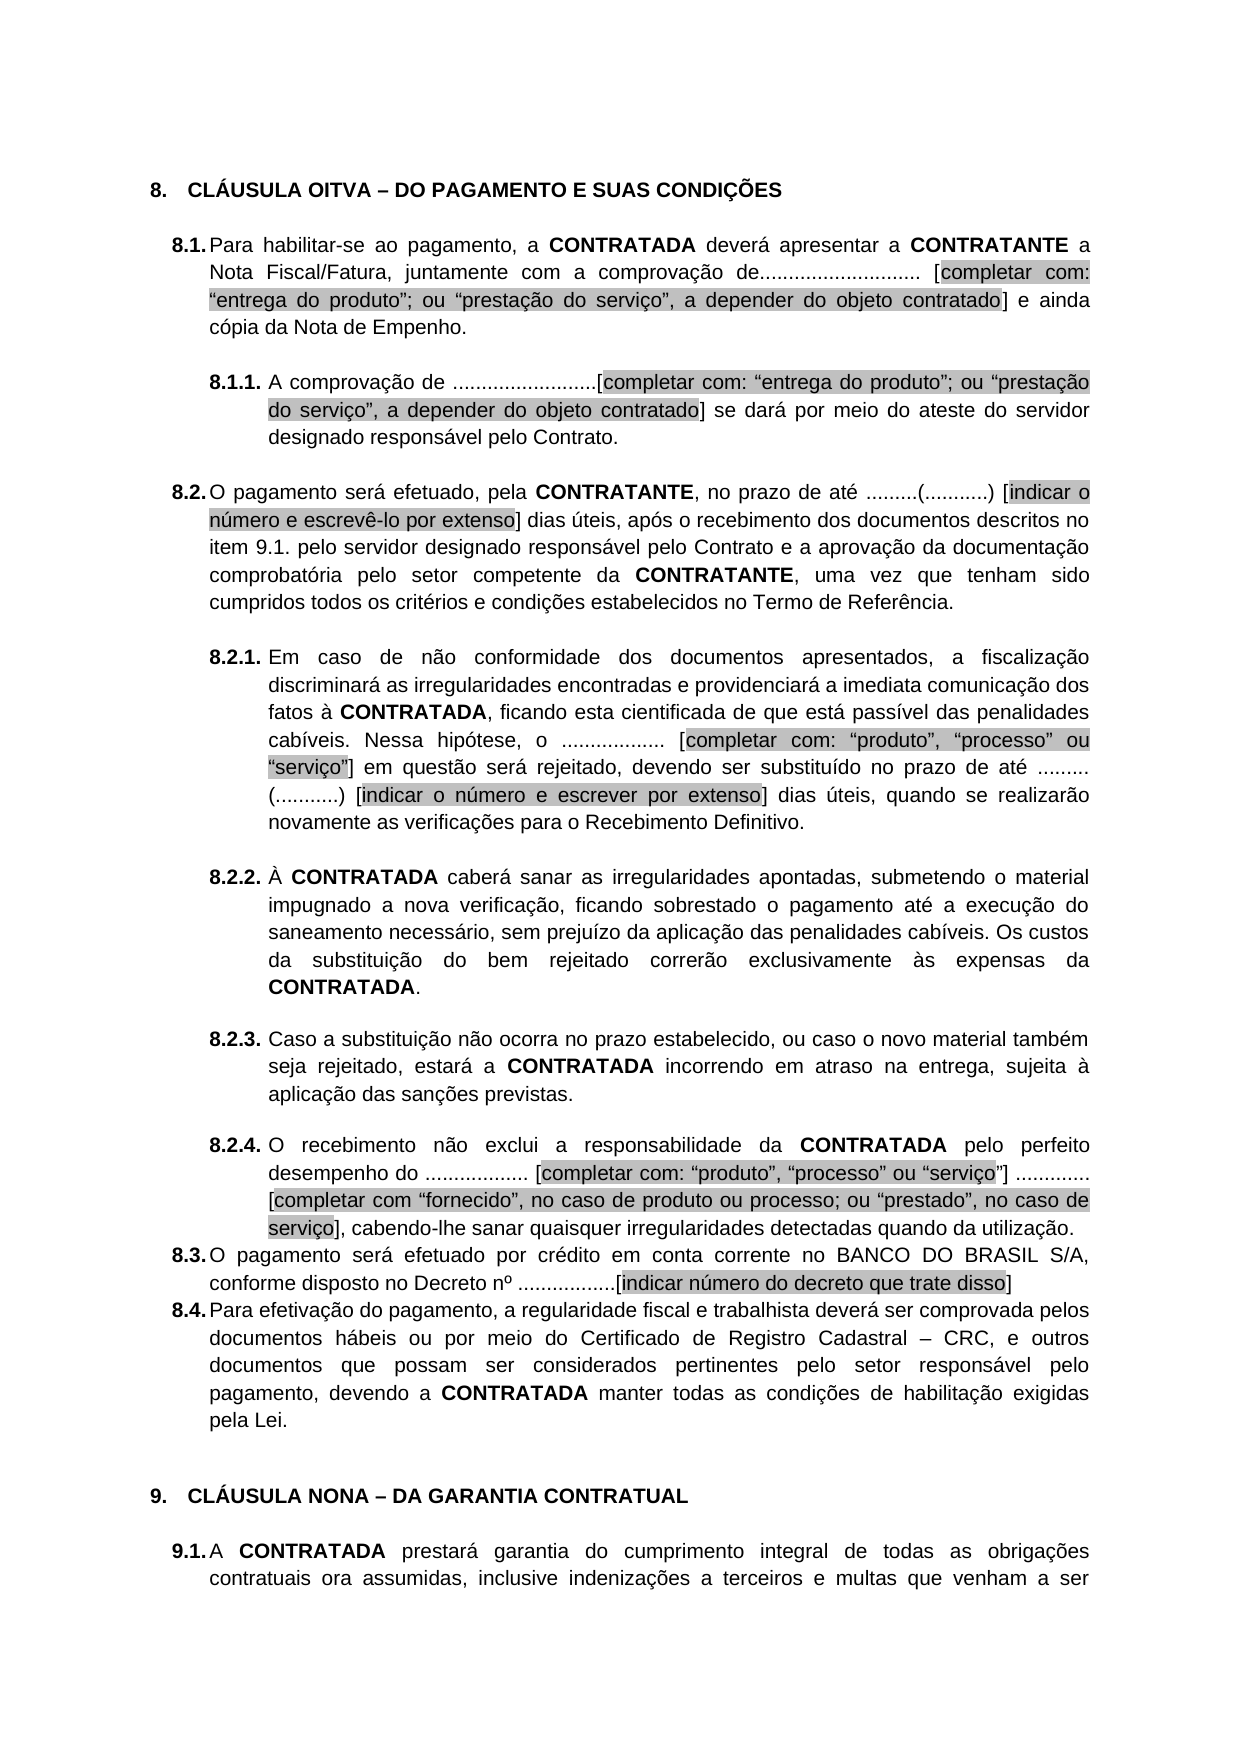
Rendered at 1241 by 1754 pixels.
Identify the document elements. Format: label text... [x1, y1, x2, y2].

list Em caso de não conformidade dos documentos apresentados, a fiscalização discriminará as irregularidades encontradas e providenciará a imediata comunicação dos fatos à CONTRATADA, ficando esta cientificada de que está passível das penalidades cabíveis. Nessa hipótese, o .................. [completar com: “produto”, “processo” ou “serviço”] em questão será rejeitado, devendo ser substituído no prazo de até .........(...........) [indicar o número e escrever por extenso] dias úteis, quando se realizarão novamente as verificações para o Recebimento Definitivo. [209, 645, 1090, 834]
list O pagamento será efetuado, pela CONTRATANTE, no prazo de até .........(...........) [indicar o número e escrevê-lo por extenso] dias úteis, após o recebimento dos documentos descritos no item 9.1. pelo servidor designado responsável pelo Contrato e a aprovação da documentação comprobatória pelo setor competente da CONTRATANTE, uma vez que tenham sido cumpridos todos os critérios e condições estabelecidos no Termo de Referência. [172, 480, 1090, 614]
list Caso a substituição não ocorra no prazo estabelecido, ou caso o novo material também seja rejeitado, estará a CONTRATADA incorrendo em atraso na entrega, sujeita à aplicação das sanções previstas. [209, 1026, 1090, 1105]
list O recebimento não exclui a responsabilidade da CONTRATADA pelo perfeito desempenho do .................. [completar com: “produto”, “processo” ou “serviço”] ............. [completar com “fornecido”, no caso de produto ou processo; ou “prestado”, no caso de serviço], cabendo-lhe sanar quaisquer irregularidades detectadas quando da utilização. [209, 1133, 1090, 1239]
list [172, 1539, 1090, 1590]
list Para habilitar-se ao pagamento, a CONTRATADA deverá apresentar a CONTRATANTE a Nota Fiscal/Fatura, juntamente com a comprovação de............................ [completar com: “entrega do produto”; ou “prestação do serviço”, a depender do objeto contratado] e ainda cópia da Nota de Empenho. [172, 232, 1090, 339]
list À CONTRATADA caberá sanar as irregularidades apontadas, submetendo o material impugnado a nova verificação, ficando sobrestado o pagamento até a execução do saneamento necessário, sem prejuízo da aplicação das penalidades cabíveis. Os custos da substituição do bem rejeitado correrão exclusivamente às expensas da CONTRATADA. [209, 865, 1090, 999]
list CLÁUSULA NONA – DA GARANTIA CONTRATUAL [150, 1484, 1090, 1508]
list CLÁUSULA OITVA – DO PAGAMENTO E SUAS CONDIÇÕES [150, 177, 1090, 201]
list Para efetivação do pagamento, a regularidade fiscal e trabalhista deverá ser comprovada pelos documentos hábeis ou por meio do Certificado de Registro Cadastral – CRC, e outros documentos que possam ser considerados pertinentes pelo setor responsável pelo pagamento, devendo a CONTRATADA manter todas as condições de habilitação exigidas pela Lei. [172, 1298, 1090, 1432]
list O pagamento será efetuado por crédito em conta corrente no BANCO DO BRASIL S/A, conforme disposto no Decreto nº .................[indicar número do decreto que trate disso] [172, 1243, 1090, 1294]
list A comprovação de .........................[completar com: “entrega do produto”; ou “prestação do serviço”, a depender do objeto contratado] se dará por meio do ateste do servidor designado responsável pelo Contrato. [209, 370, 1090, 449]
